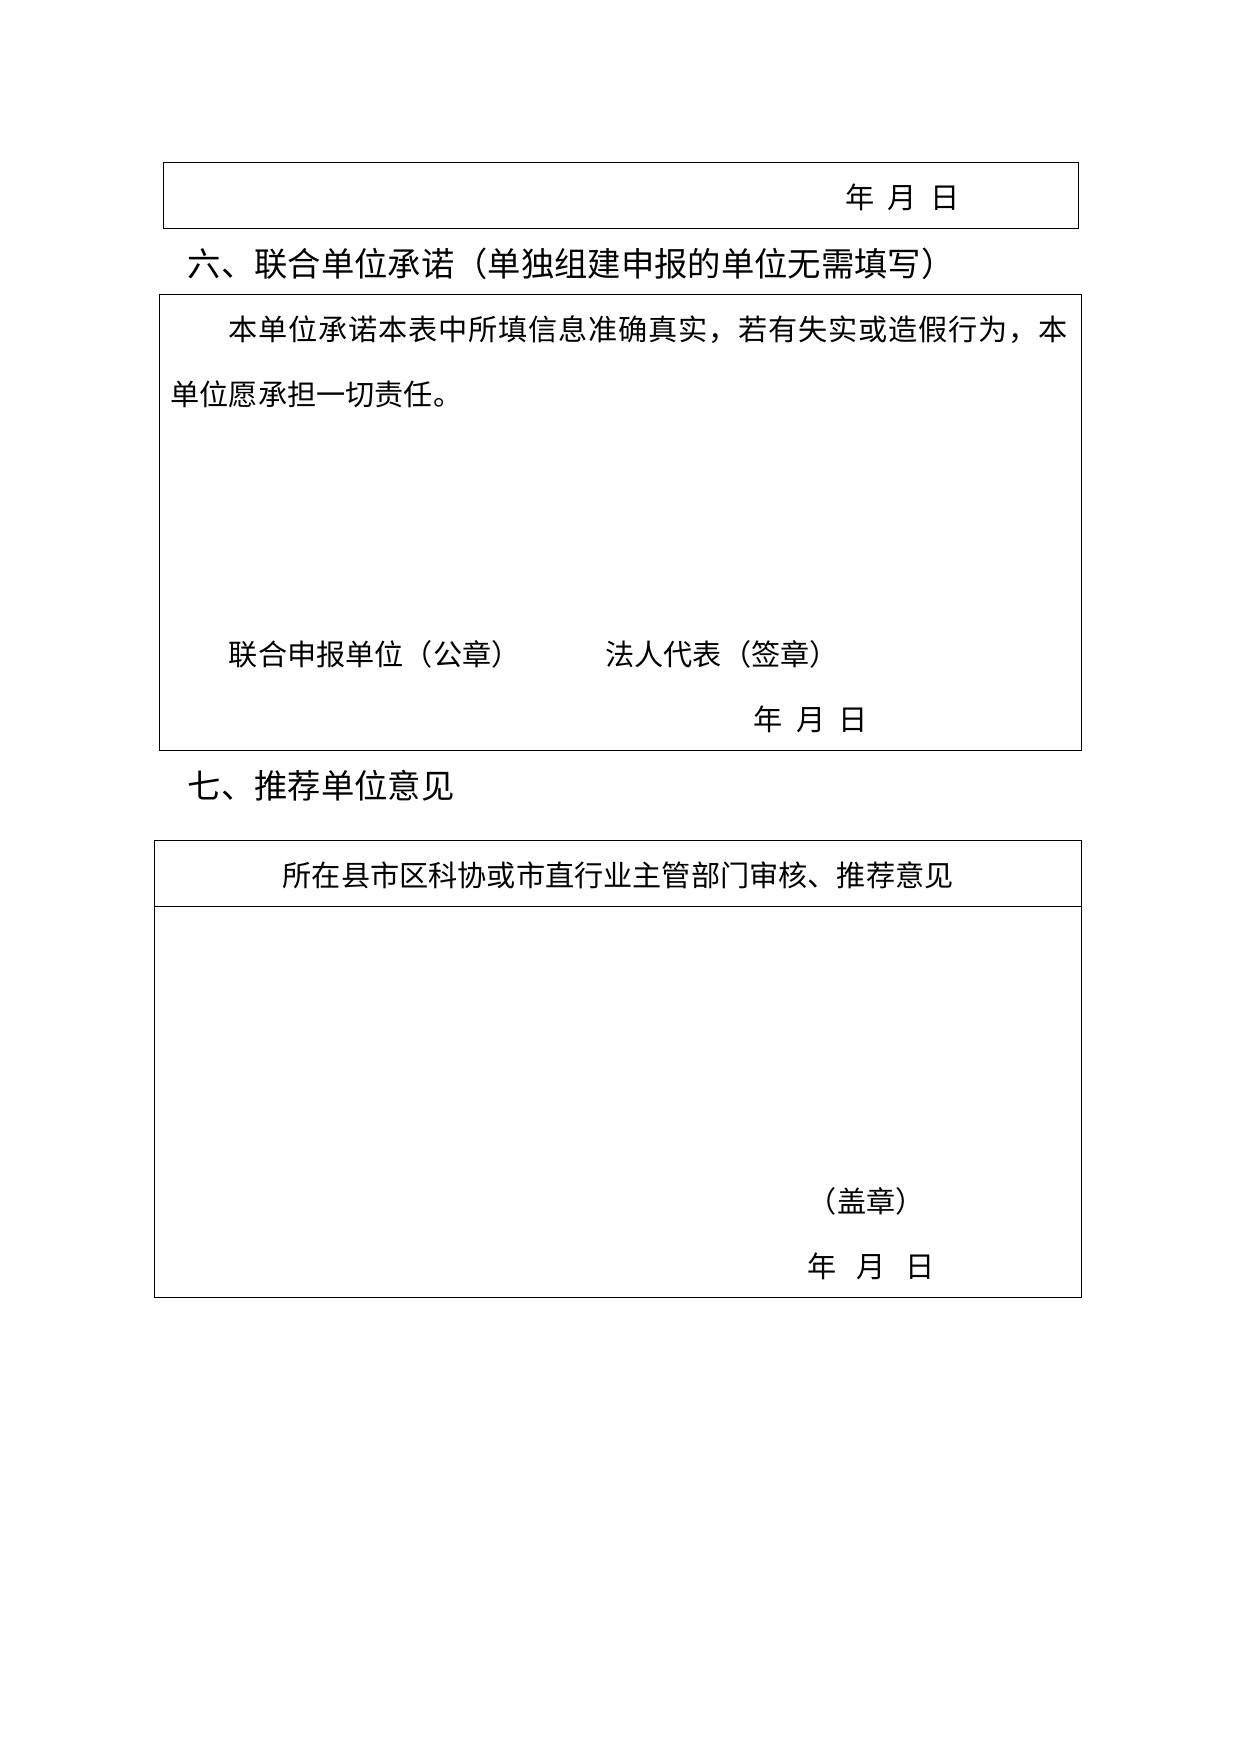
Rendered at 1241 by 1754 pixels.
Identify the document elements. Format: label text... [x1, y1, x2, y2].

text 七、推荐单位意见 [187, 751, 1053, 816]
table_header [164, 163, 1078, 228]
table_header 本单位承诺本表中所填信息准确真实，若有失实或造假行为，本单位愿承担一切责任。 联合申报单位（公章） 法人代表（签章） 年 月 日 [160, 295, 1081, 750]
text 六、联合单位承诺（单独组建申报的单位无需填写） [187, 229, 1053, 294]
table_header 所在县市区科协或市直行业主管部门审核、推荐意见 [155, 841, 1081, 906]
table_cell （盖章） 年 月 日 [155, 907, 1081, 1297]
